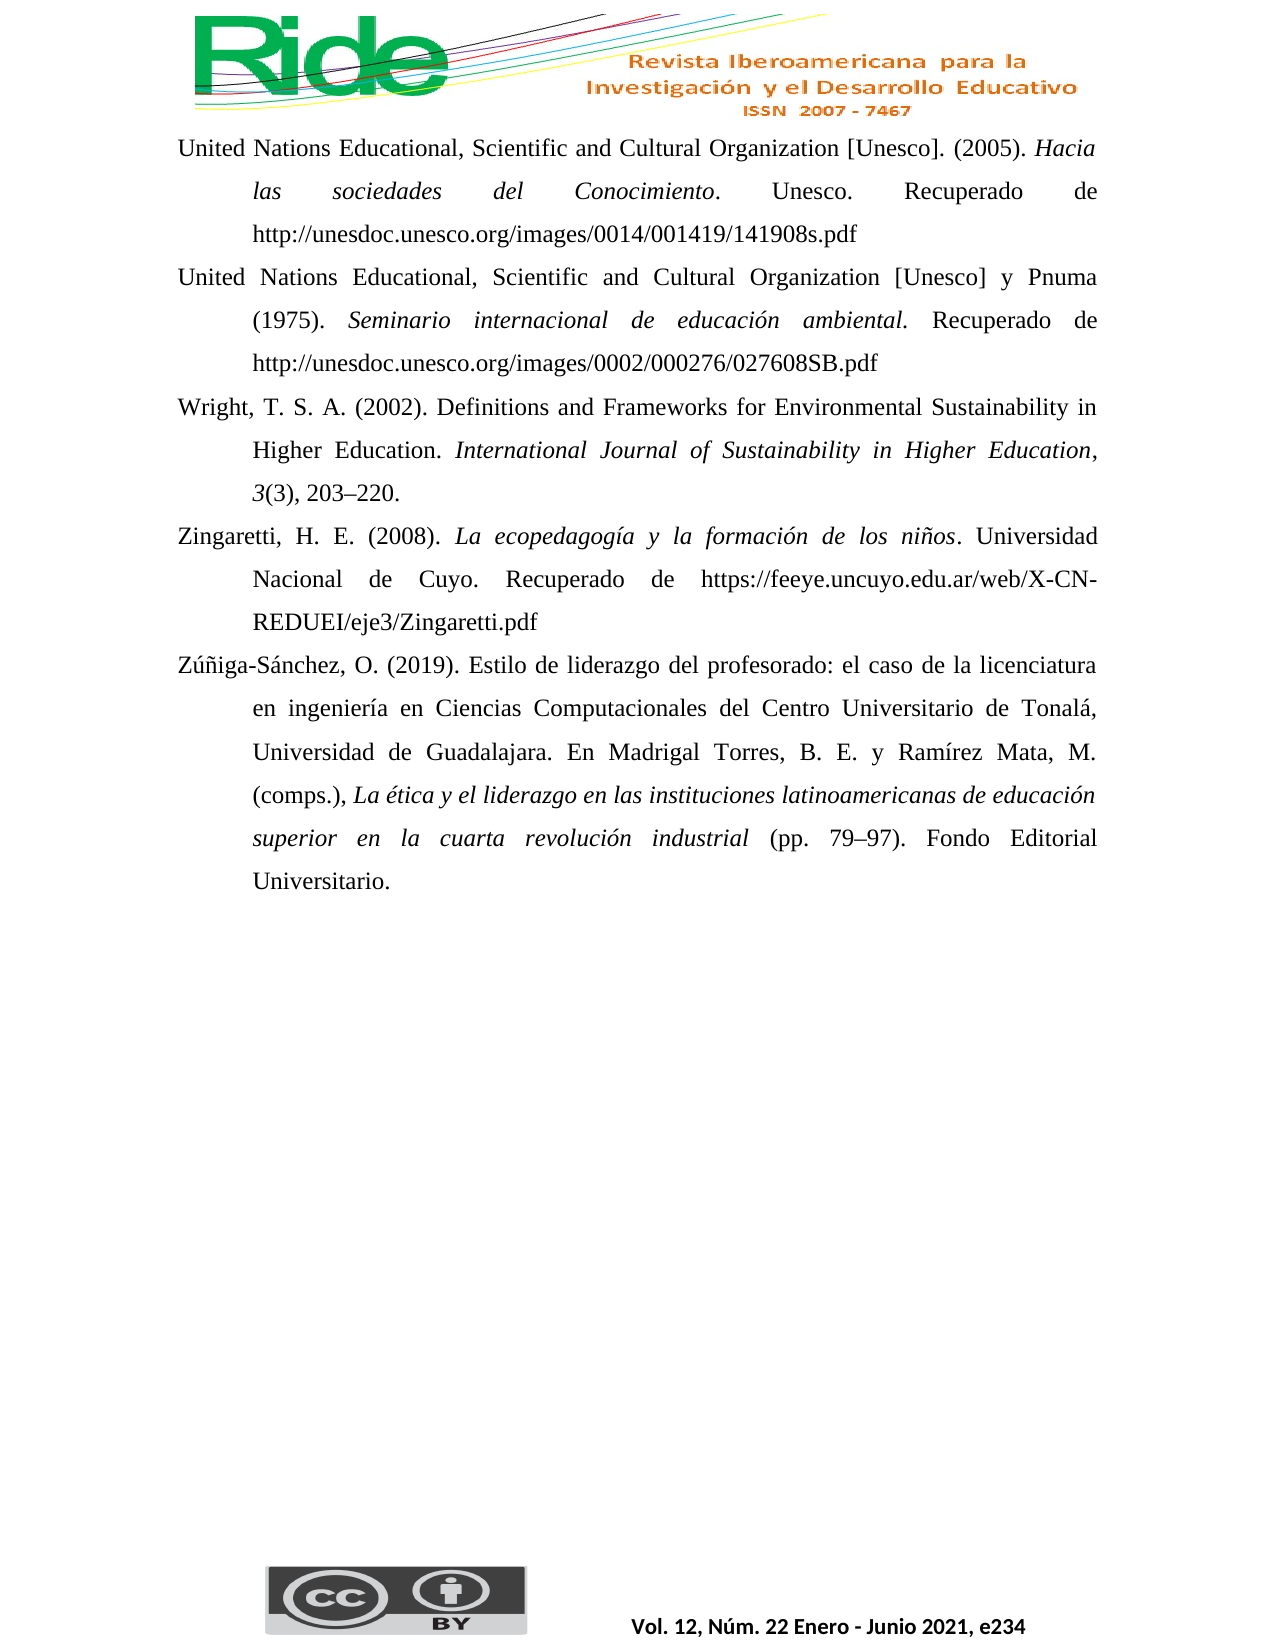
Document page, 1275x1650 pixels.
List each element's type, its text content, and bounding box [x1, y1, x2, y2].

text Wright, T. S. A. (2002). Definitions and Frameworks for Environmental Sustainability in Higher Education. International Journal of Sustainability in Higher Education, 3(3), 203–220. [177, 392, 1098, 507]
picture [265, 1566, 528, 1635]
text Zúñiga-Sánchez, O. (2019). Estilo de liderazgo del profesorado: el caso de la licenciatura en ingeniería en Ciencias Computacionales del Centro Universitario de Tonalá, Universidad de Guadalajara. En Madrigal Torres, B. E. y Ramírez Mata, M. (comps.), La ética y el liderazgo en las instituciones latinoamericanas de educación superior en la cuarta revolución industrial (pp. 79–97). Fondo Editorial Universitario. [177, 650, 1098, 895]
picture [194, 14, 1080, 119]
text Zingaretti, H. E. (2008). La ecopedagogía y la formación de los niños. Universidad Nacional de Cuyo. Recuperado de https://feeye.uncuyo.edu.ar/web/X-CN-REDUEI/eje3/Zingaretti.pdf [177, 521, 1098, 636]
text United Nations Educational, Scientific and Cultural Organization [Unesco]. (2005). Hacia las sociedades del Conocimiento. Unesco. Recuperado de http://unesdoc.unesco.org/images/0014/001419/141908s.pdf [177, 133, 1098, 248]
text United Nations Educational, Scientific and Cultural Organization [Unesco] y Pnuma (1975). Seminario internacional de educación ambiental. Recuperado de http://unesdoc.unesco.org/images/0002/000276/027608SB.pdf [177, 262, 1098, 377]
